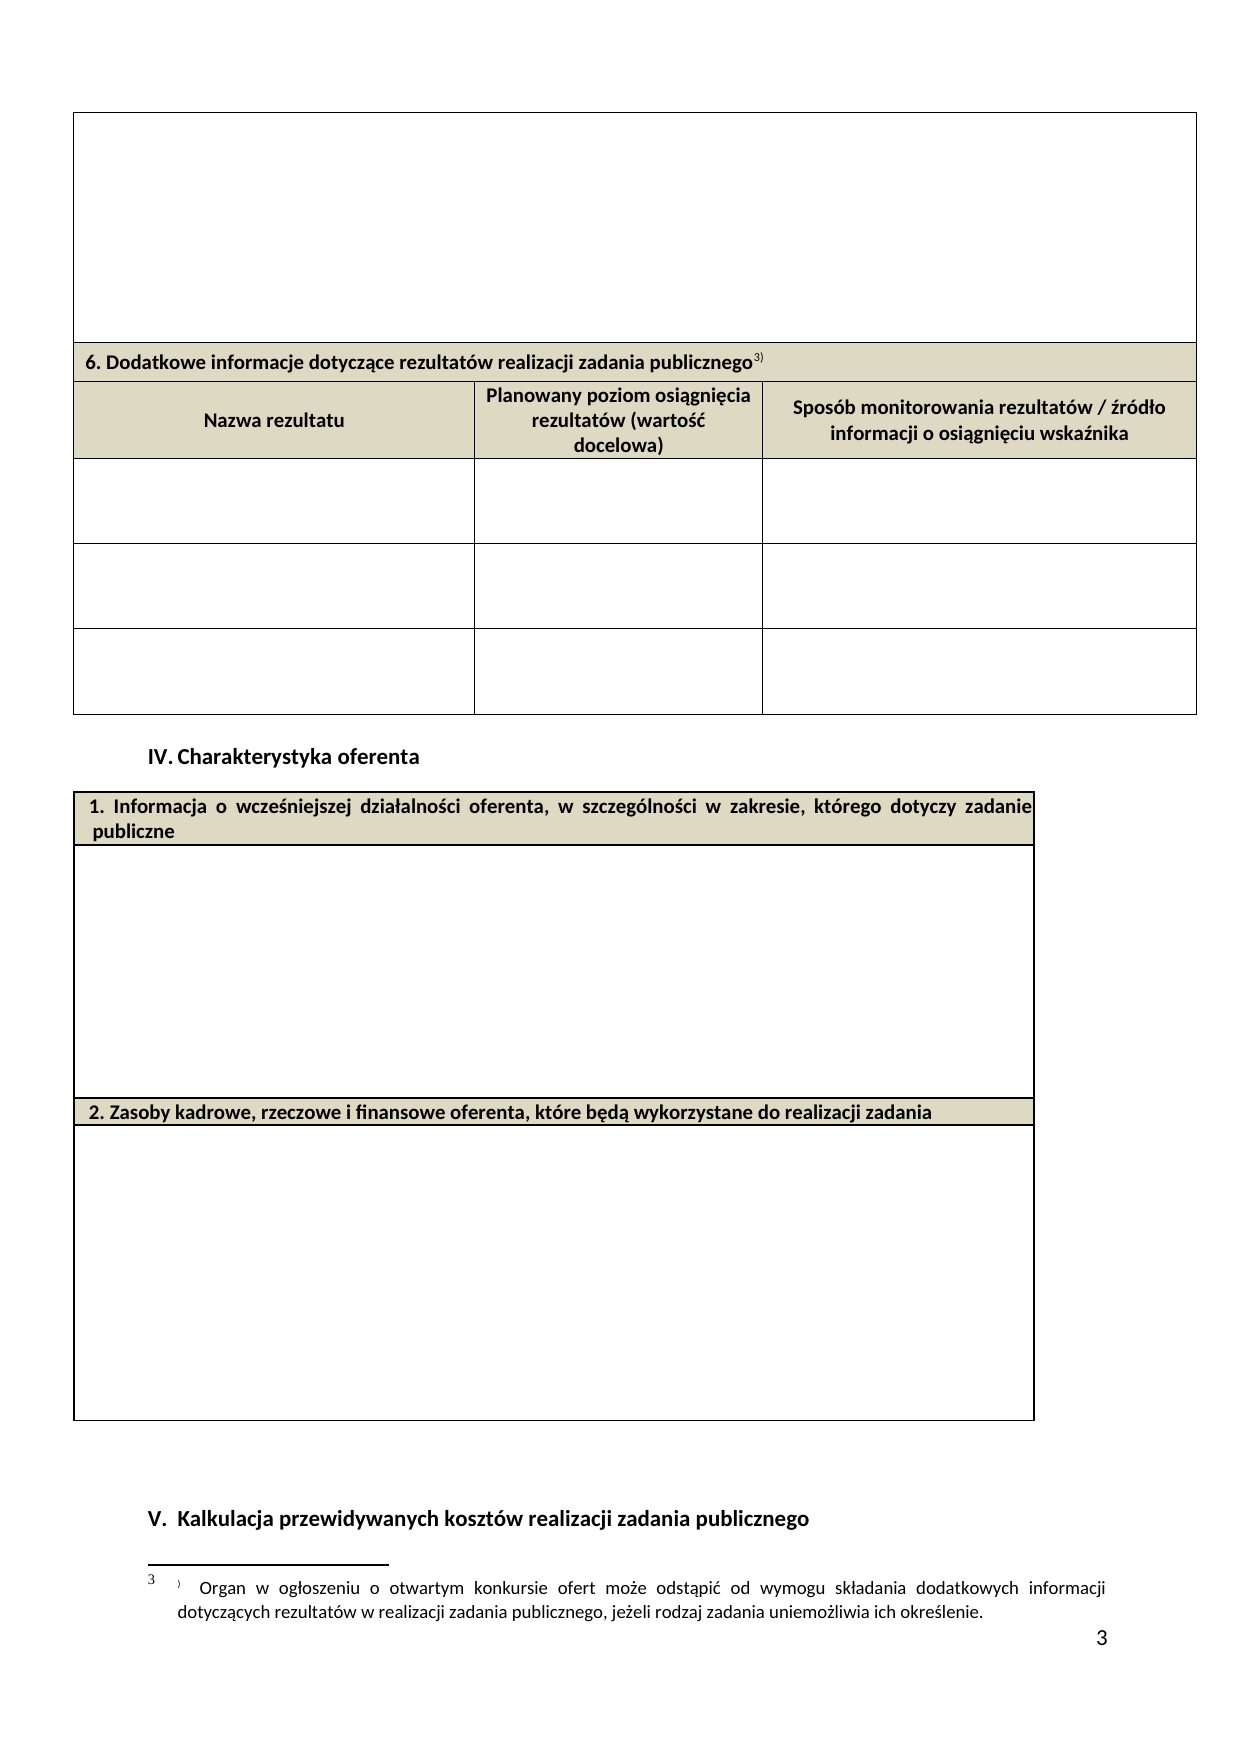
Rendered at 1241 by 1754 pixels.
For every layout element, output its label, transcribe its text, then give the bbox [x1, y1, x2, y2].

table_cell [475, 629, 762, 713]
table_cell [763, 459, 1196, 543]
table_cell [763, 544, 1196, 628]
table_cell [74, 544, 474, 628]
table_cell [475, 459, 762, 543]
table_cell [74, 113, 1196, 342]
table_cell [74, 459, 474, 543]
table_cell [475, 544, 762, 628]
table_cell [75, 846, 1033, 1097]
table_header 1. Informacja o wcześniejszej działalności oferenta, w szczególności w zakresie, którego dotyczy zadanie publiczne [75, 793, 1033, 844]
table_cell Nazwa rezultatu [74, 382, 474, 458]
table_cell [75, 1126, 1033, 1419]
text V. Kalkulacja przewidywanych kosztów realizacji zadania publicznego [148, 1504, 1107, 1533]
text IV. Charakterystyka oferenta [148, 742, 1107, 771]
table_cell Sposób monitorowania rezultatów / źródło informacji o osiągnięciu wskaźnika [763, 382, 1196, 458]
table_cell [763, 629, 1196, 713]
table_cell [74, 629, 474, 713]
table_cell Planowany poziom osiągnięcia rezultatów (wartość docelowa) [475, 382, 762, 458]
table_cell 6. Dodatkowe informacje dotyczące rezultatów realizacji zadania publicznego) [74, 343, 1196, 381]
table_cell 2. Zasoby kadrowe, rzeczowe i finansowe oferenta, które będą wykorzystane do realizacji zadania [75, 1099, 1033, 1124]
